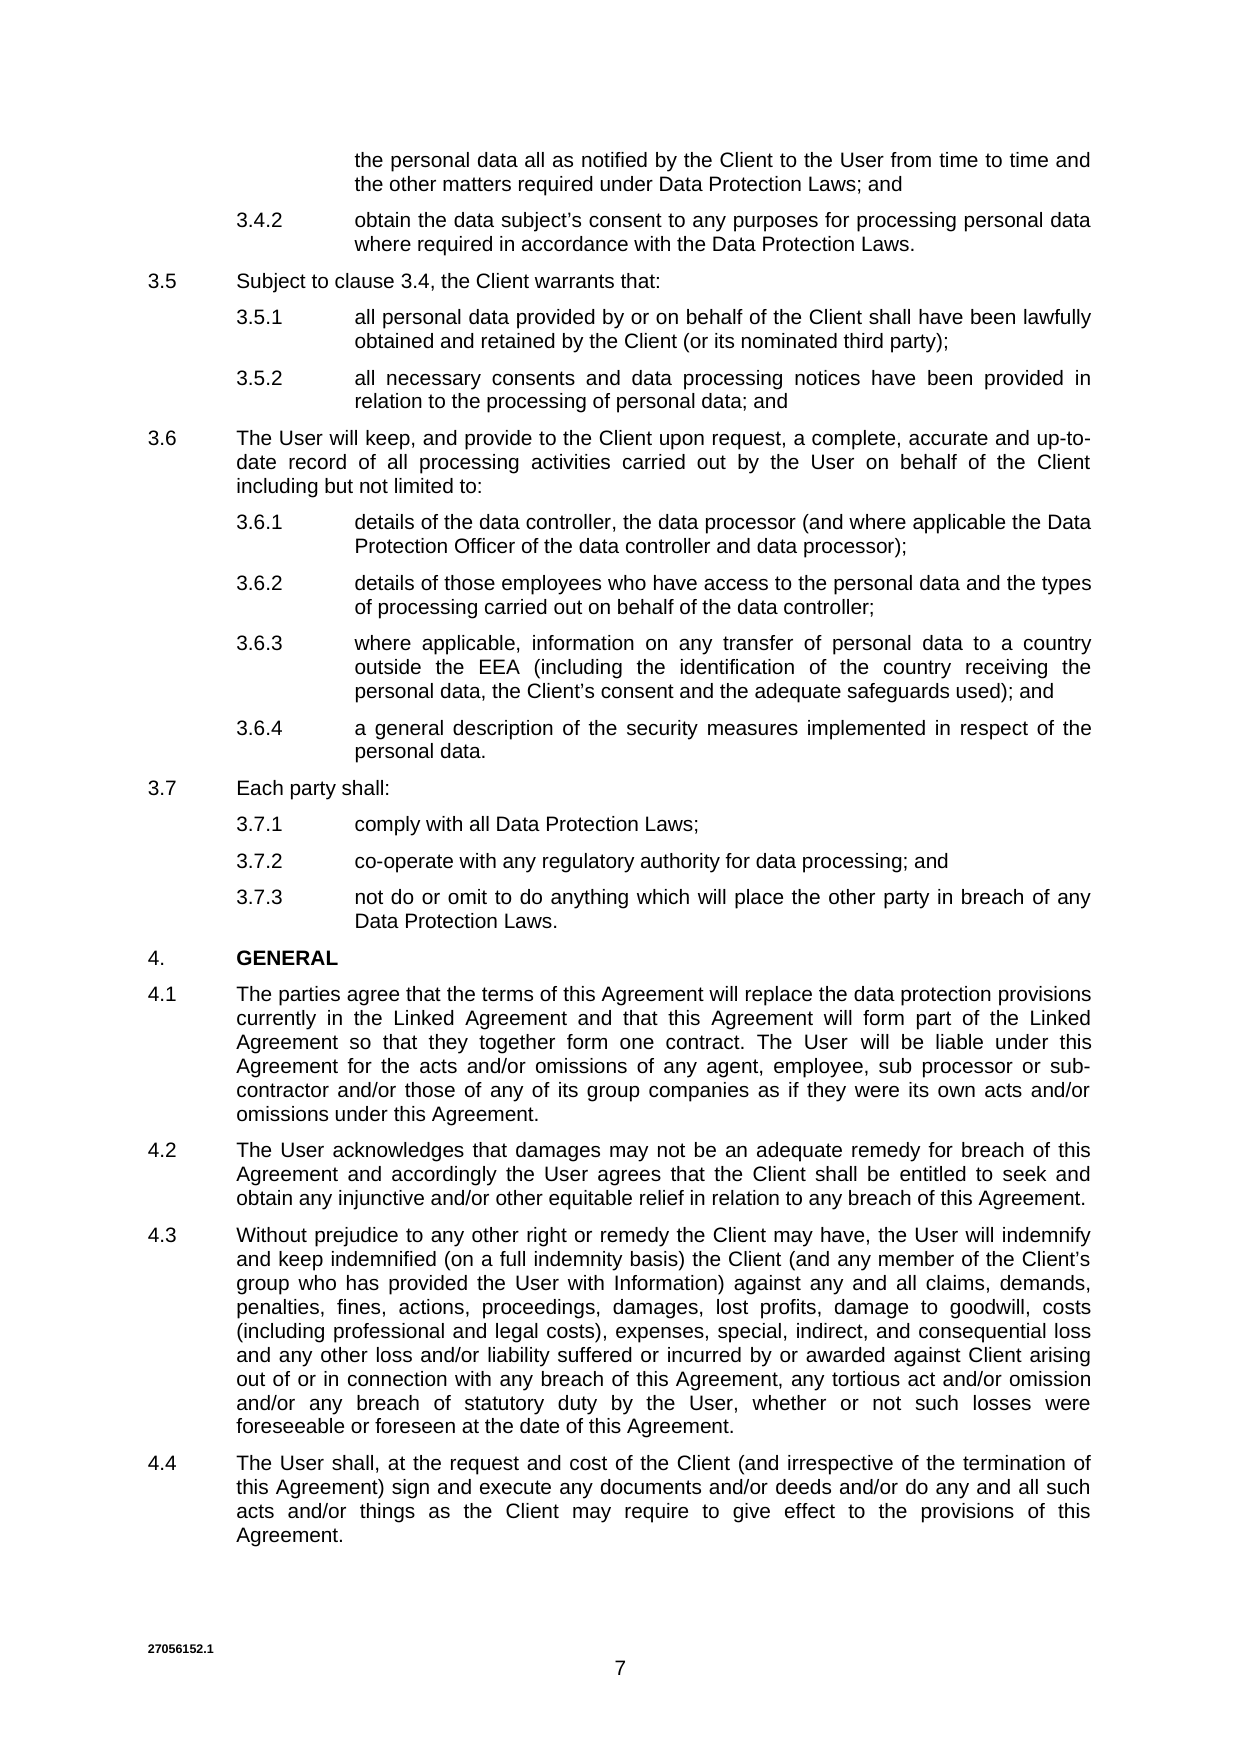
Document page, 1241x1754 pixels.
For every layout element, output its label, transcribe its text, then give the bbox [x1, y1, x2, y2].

text Without prejudice to any other right or remedy the Client may have, the User will indemnify and keep indemnified (on a full indemnity basis) the Client (and any member of the Client’s group who has provided the User with Information) against any and all claims, demands, penalties, fines, actions, proceedings, damages, lost profits, damage to goodwill, costs (including professional and legal costs), expenses, special, indirect, and consequential loss and any other loss and/or liability suffered or incurred by or awarded against Client arising out of or in connection with any breach of this Agreement, any tortious act and/or omission and/or any breach of statutory duty by the User, whether or not such losses were foreseeable or foreseen at the date of this Agreement. [148, 1223, 1092, 1438]
text Each party shall: [148, 776, 1092, 800]
text Subject to clause 3.5, the Client warrants that: [148, 268, 1092, 292]
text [236, 148, 1092, 196]
text The parties agree that the terms of this Agreement will replace the data protection provisions currently in the Linked Agreement and that this Agreement will form part of the Linked Agreement so that they together form one contract. The User will be liable under this Agreement for the acts and/or omissions of any agent, employee, sub processor or sub-contractor and/or those of any of its group companies as if they were its own acts and/or omissions under this Agreement. [148, 982, 1092, 1126]
text General [148, 946, 1092, 969]
text The User shall, at the request and cost of the Client (and irrespective of the termination of this Agreement) sign and execute any documents and/or deeds and/or do any and all such acts and/or things as the Client may require to give effect to the provisions of this Agreement. [148, 1451, 1092, 1547]
text The User will keep, and provide to the Client upon request, a complete, accurate and up-to-date record of all processing activities carried out by the User on behalf of the Client including but not limited to: [148, 426, 1092, 498]
text comply with all Data Protection Laws; [236, 812, 1092, 836]
text co-operate with any regulatory authority for data processing; and [236, 849, 1092, 873]
text details of the data controller, the data processor (and where applicable the Data Protection Officer of the data controller and data processor); [236, 510, 1092, 558]
text obtain the data subject’s consent to any purposes for processing personal data where required in accordance with the Data Protection Laws. [236, 208, 1092, 256]
text a general description of the security measures implemented in respect of the personal data. [236, 715, 1092, 763]
text where applicable, information on any transfer of personal data to a country outside the EEA (including the identification of the country receiving the personal data, the Client’s consent and the adequate safeguards used); and [236, 631, 1092, 703]
text The User acknowledges that damages may not be an adequate remedy for breach of this Agreement and accordingly the User agrees that the Client shall be entitled to seek and obtain any injunctive and/or other equitable relief in relation to any breach of this Agreement. [148, 1138, 1092, 1210]
text details of those employees who have access to the personal data and the types of processing carried out on behalf of the data controller; [236, 571, 1092, 618]
text all necessary consents and data processing notices have been provided in relation to the processing of personal data; and [236, 365, 1092, 413]
text all personal data provided by or on behalf of the Client shall have been lawfully obtained and retained by the Client (or its nominated third party); [236, 305, 1092, 353]
text not do or omit to do anything which will place the other party in breach of any Data Protection Laws. [236, 885, 1092, 933]
